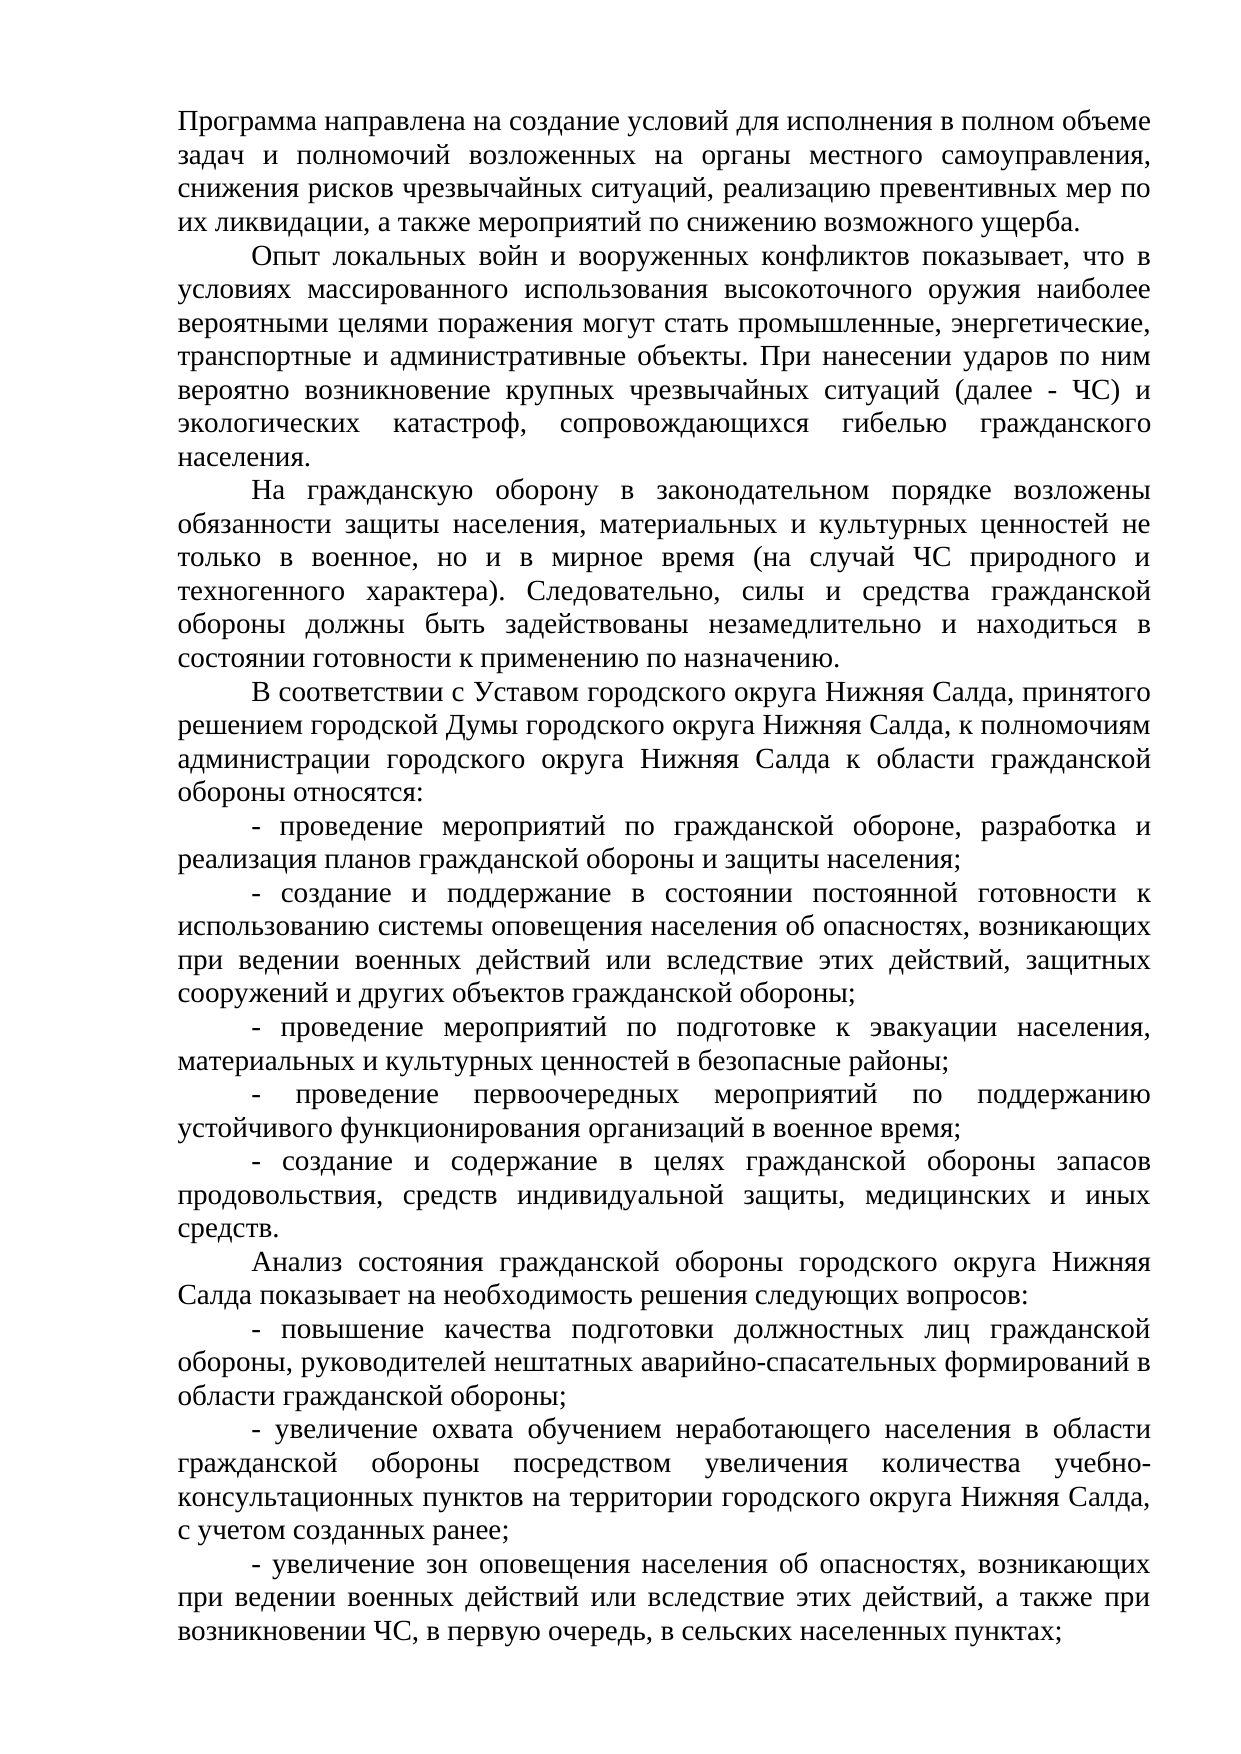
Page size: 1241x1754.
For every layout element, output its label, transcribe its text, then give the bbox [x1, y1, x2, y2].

text - увеличение охвата обучением неработающего населения в области гражданской обороны посредством увеличения количества учебно-консультационных пунктов на территории городского округа Нижняя Салда, с учетом созданных ранее; [177, 1412, 1152, 1546]
text - увеличение зон оповещения населения об опасностях, возникающих при ведении военных действий или вследствие этих действий, а также при возникновении ЧС, в первую очередь, в сельских населенных пунктах; [177, 1546, 1152, 1646]
text - проведение мероприятий по подготовке к эвакуации населения, материальных и культурных ценностей в безопасные районы; [177, 1009, 1152, 1076]
text - создание и поддержание в состоянии постоянной готовности к использованию системы оповещения населения об опасностях, возникающих при ведении военных действий или вследствие этих действий, защитных сооружений и других объектов гражданской обороны; [177, 875, 1152, 1009]
text В соответствии с Уставом городского округа Нижняя Салда, принятого решением городской Думы городского округа Нижняя Салда, к полномочиям администрации городского округа Нижняя Салда к области гражданской обороны относятся: [177, 674, 1152, 808]
text - создание и содержание в целях гражданской обороны запасов продовольствия, средств индивидуальной защиты, медицинских и иных средств. [177, 1143, 1152, 1244]
text - проведение первоочередных мероприятий по поддержанию устойчивого функционирования организаций в военное время; [177, 1076, 1152, 1143]
text Опыт локальных войн и вооруженных конфликтов показывает, что в условиях массированного использования высокоточного оружия наиболее вероятными целями поражения могут стать промышленные, энергетические, транспортные и административные объекты. При нанесении ударов по ним вероятно возникновение крупных чрезвычайных ситуаций (далее - ЧС) и экологических катастроф, сопровождающихся гибелью гражданского населения. [177, 238, 1152, 472]
text - повышение качества подготовки должностных лиц гражданской обороны, руководителей нештатных аварийно-спасательных формирований в области гражданской обороны; [177, 1311, 1152, 1412]
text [177, 103, 1152, 238]
text Анализ состояния гражданской обороны городского округа Нижняя Салда показывает на необходимость решения следующих вопросов: [177, 1244, 1152, 1311]
text - проведение мероприятий по гражданской обороне, разработка и реализация планов гражданской обороны и защиты населения; [177, 808, 1152, 875]
text На гражданскую оборону в законодательном порядке возложены обязанности защиты населения, материальных и культурных ценностей не только в военное, но и в мирное время (на случай ЧС природного и техногенного характера). Следовательно, силы и средства гражданской обороны должны быть задействованы незамедлительно и находиться в состоянии готовности к применению по назначению. [177, 472, 1152, 674]
